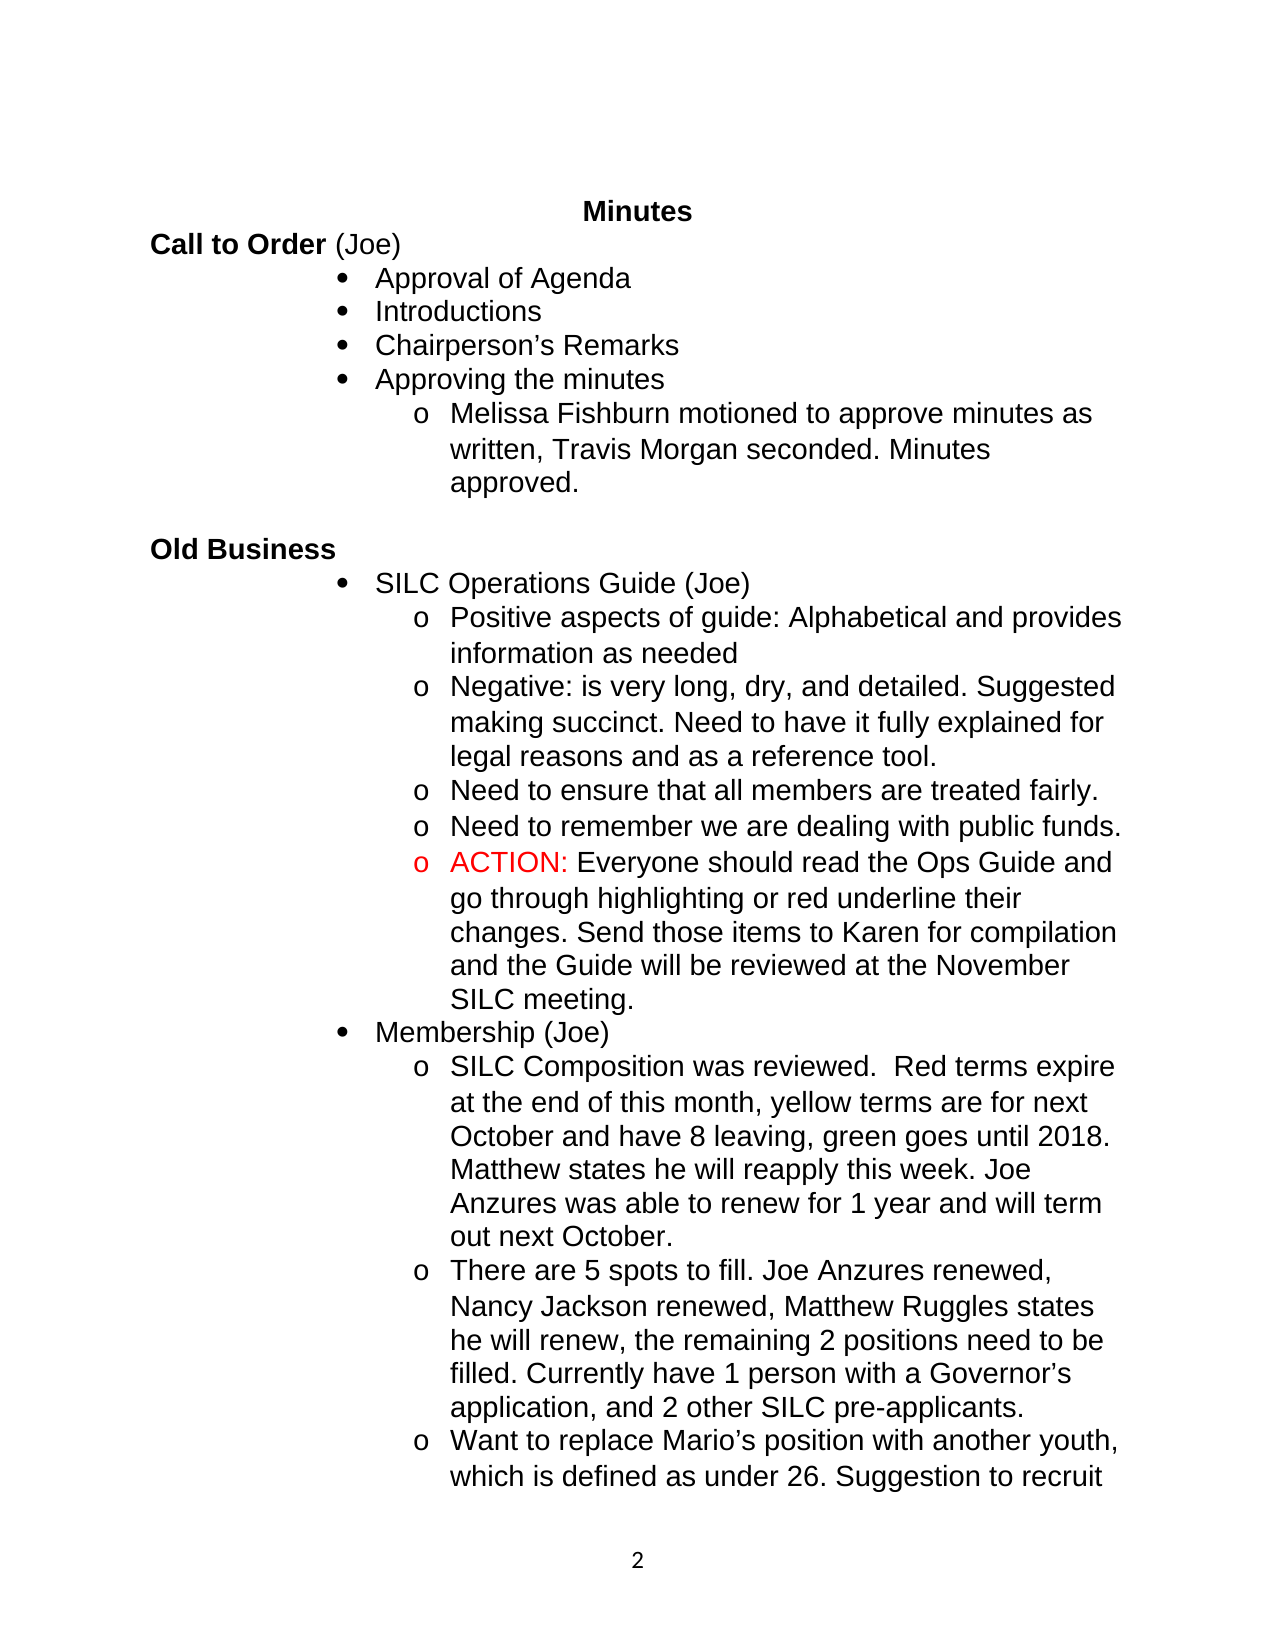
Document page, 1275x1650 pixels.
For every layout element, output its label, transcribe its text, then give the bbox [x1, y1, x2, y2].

list SILC Operations Guide (Joe) [337, 566, 1125, 600]
list ACTION: Everyone should read the Ops Guide and go through highlighting or red underline their changes. Send those items to Karen for compilation and the Guide will be reviewed at the November SILC meeting. [412, 845, 1125, 1015]
list Melissa Fishburn motioned to approve minutes as written, Travis Morgan seconded. Minutes approved. [412, 396, 1125, 499]
list Need to remember we are dealing with public funds. [412, 809, 1125, 845]
text Old Business [150, 532, 1125, 566]
list Negative: is very long, dry, and detailed. Suggested making succinct. Need to have it fully explained for legal reasons and as a reference tool. [412, 669, 1125, 773]
list Positive aspects of guide: Alphabetical and provides information as needed [412, 600, 1125, 669]
list SILC Composition was reviewed. Red terms expire at the end of this month, yellow terms are for next October and have 8 leaving, green goes until 2018. Matthew states he will reapply this week. Joe Anzures was able to renew for 1 year and will term out next October. [412, 1049, 1125, 1253]
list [412, 1423, 1125, 1493]
list There are 5 spots to fill. Joe Anzures renewed, Nancy Jackson renewed, Matthew Ruggles states he will renew, the remaining 2 positions need to be filled. Currently have 1 person with a Governor’s application, and 2 other SILC pre-applicants. [412, 1253, 1125, 1423]
list Membership (Joe) [337, 1015, 1125, 1049]
list Introductions [337, 294, 1125, 328]
list Approving the minutes [337, 362, 1125, 396]
list Need to ensure that all members are treated fairly. [412, 773, 1125, 809]
text Call to Order (Joe) [150, 227, 1125, 261]
text Minutes [150, 193, 1125, 227]
list Approval of Agenda [337, 261, 1125, 294]
list Chairperson’s Remarks [337, 328, 1125, 362]
